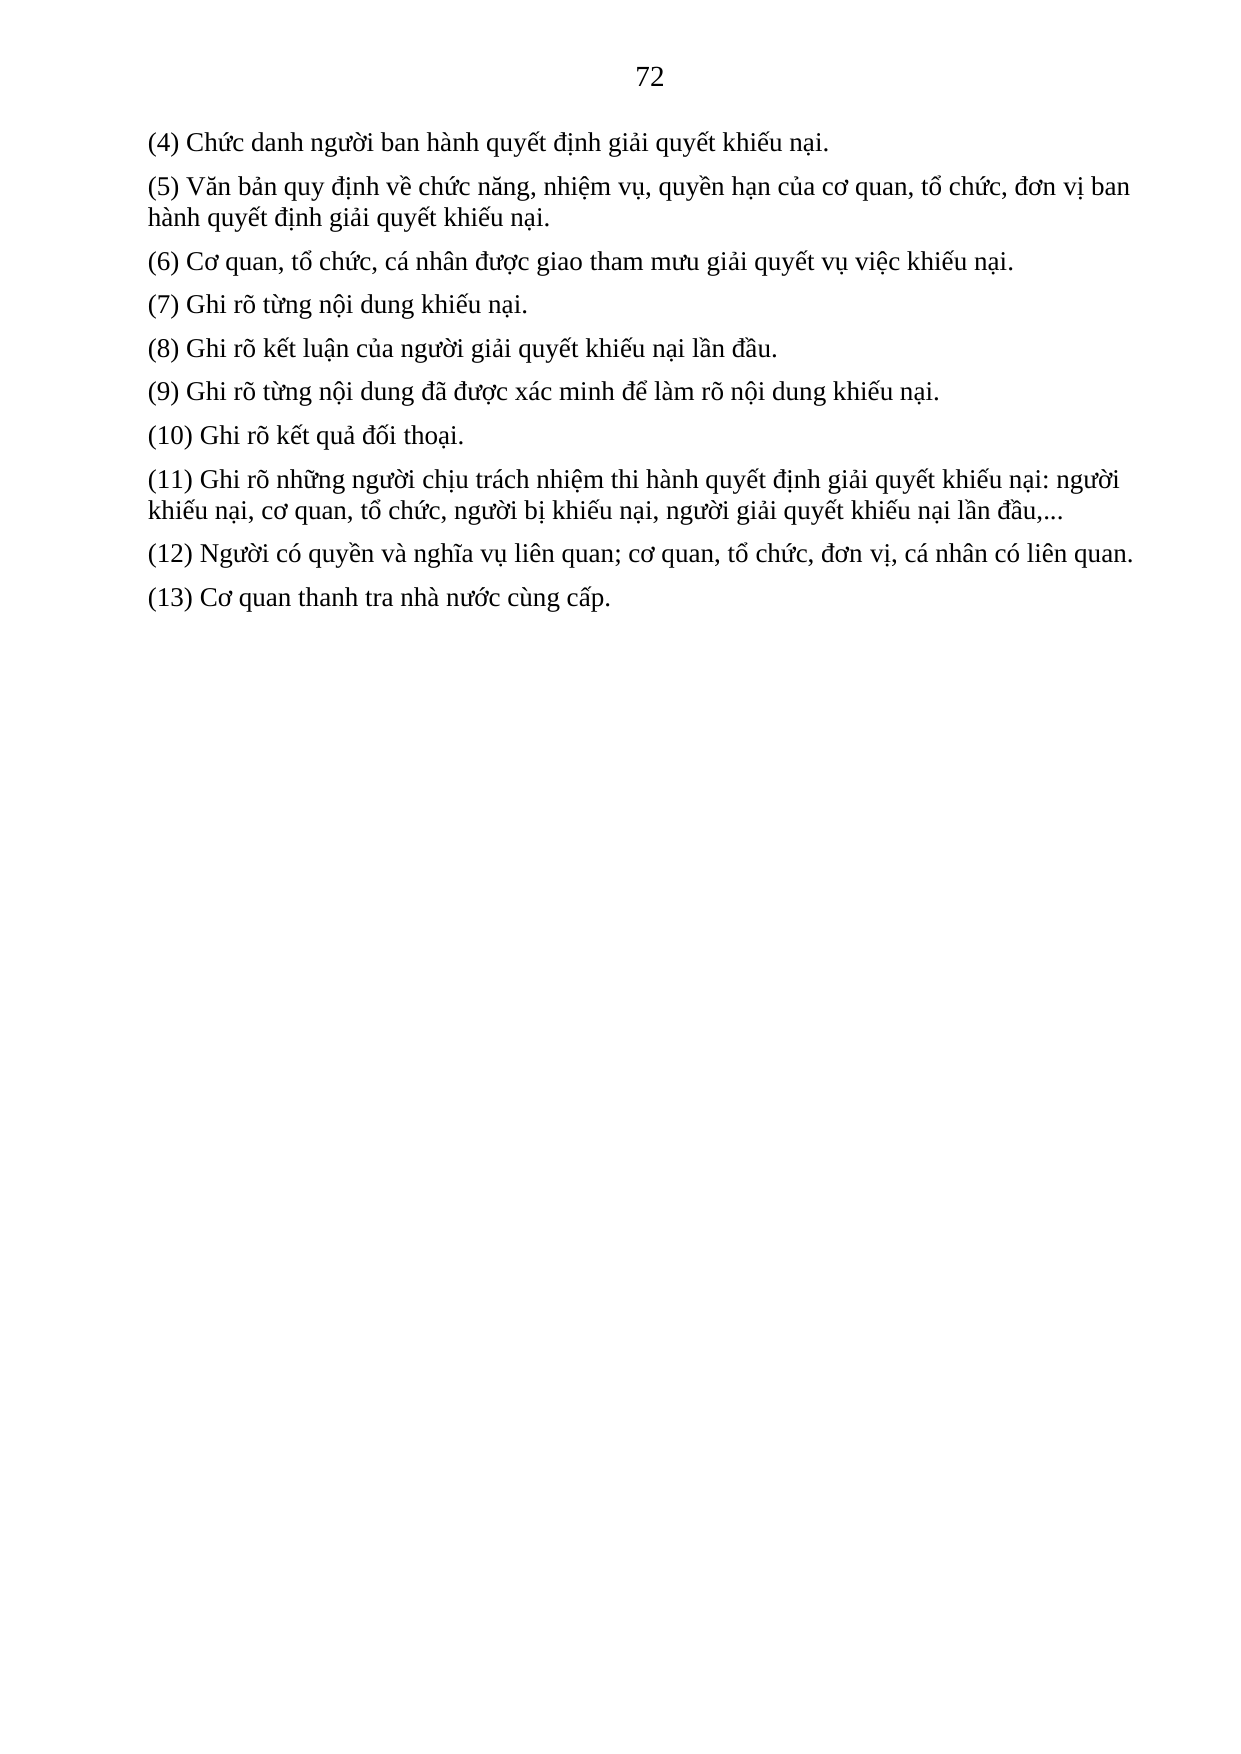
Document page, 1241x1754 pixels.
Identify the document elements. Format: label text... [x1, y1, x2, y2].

text (11) Ghi rõ những người chịu trách nhiệm thi hành quyết định giải quyết khiếu nại: người khiếu nại, cơ quan, tổ chức, người bị khiếu nại, người giải quyết khiếu nại lần đầu,... [148, 463, 1152, 525]
text (9) Ghi rõ từng nội dung đã được xác minh để làm rõ nội dung khiếu nại. [148, 376, 1152, 407]
text (6) Cơ quan, tổ chức, cá nhân được giao tham mưu giải quyết vụ việc khiếu nại. [148, 244, 1152, 276]
text (5) Văn bản quy định về chức năng, nhiệm vụ, quyền hạn của cơ quan, tổ chức, đơn vị ban hành quyết định giải quyết khiếu nại. [148, 170, 1152, 232]
text (8) Ghi rõ kết luận của người giải quyết khiếu nại lần đầu. [148, 332, 1152, 363]
text (7) Ghi rõ từng nội dung khiếu nại. [148, 288, 1152, 319]
text (4) Chức danh người ban hành quyết định giải quyết khiếu nại. [148, 126, 1152, 157]
text (12) Người có quyền và nghĩa vụ liên quan; cơ quan, tổ chức, đơn vị, cá nhân có liên quan. [148, 538, 1152, 569]
text (10) Ghi rõ kết quả đối thoại. [148, 419, 1152, 450]
text (13) Cơ quan thanh tra nhà nước cùng cấp. [148, 581, 1152, 612]
